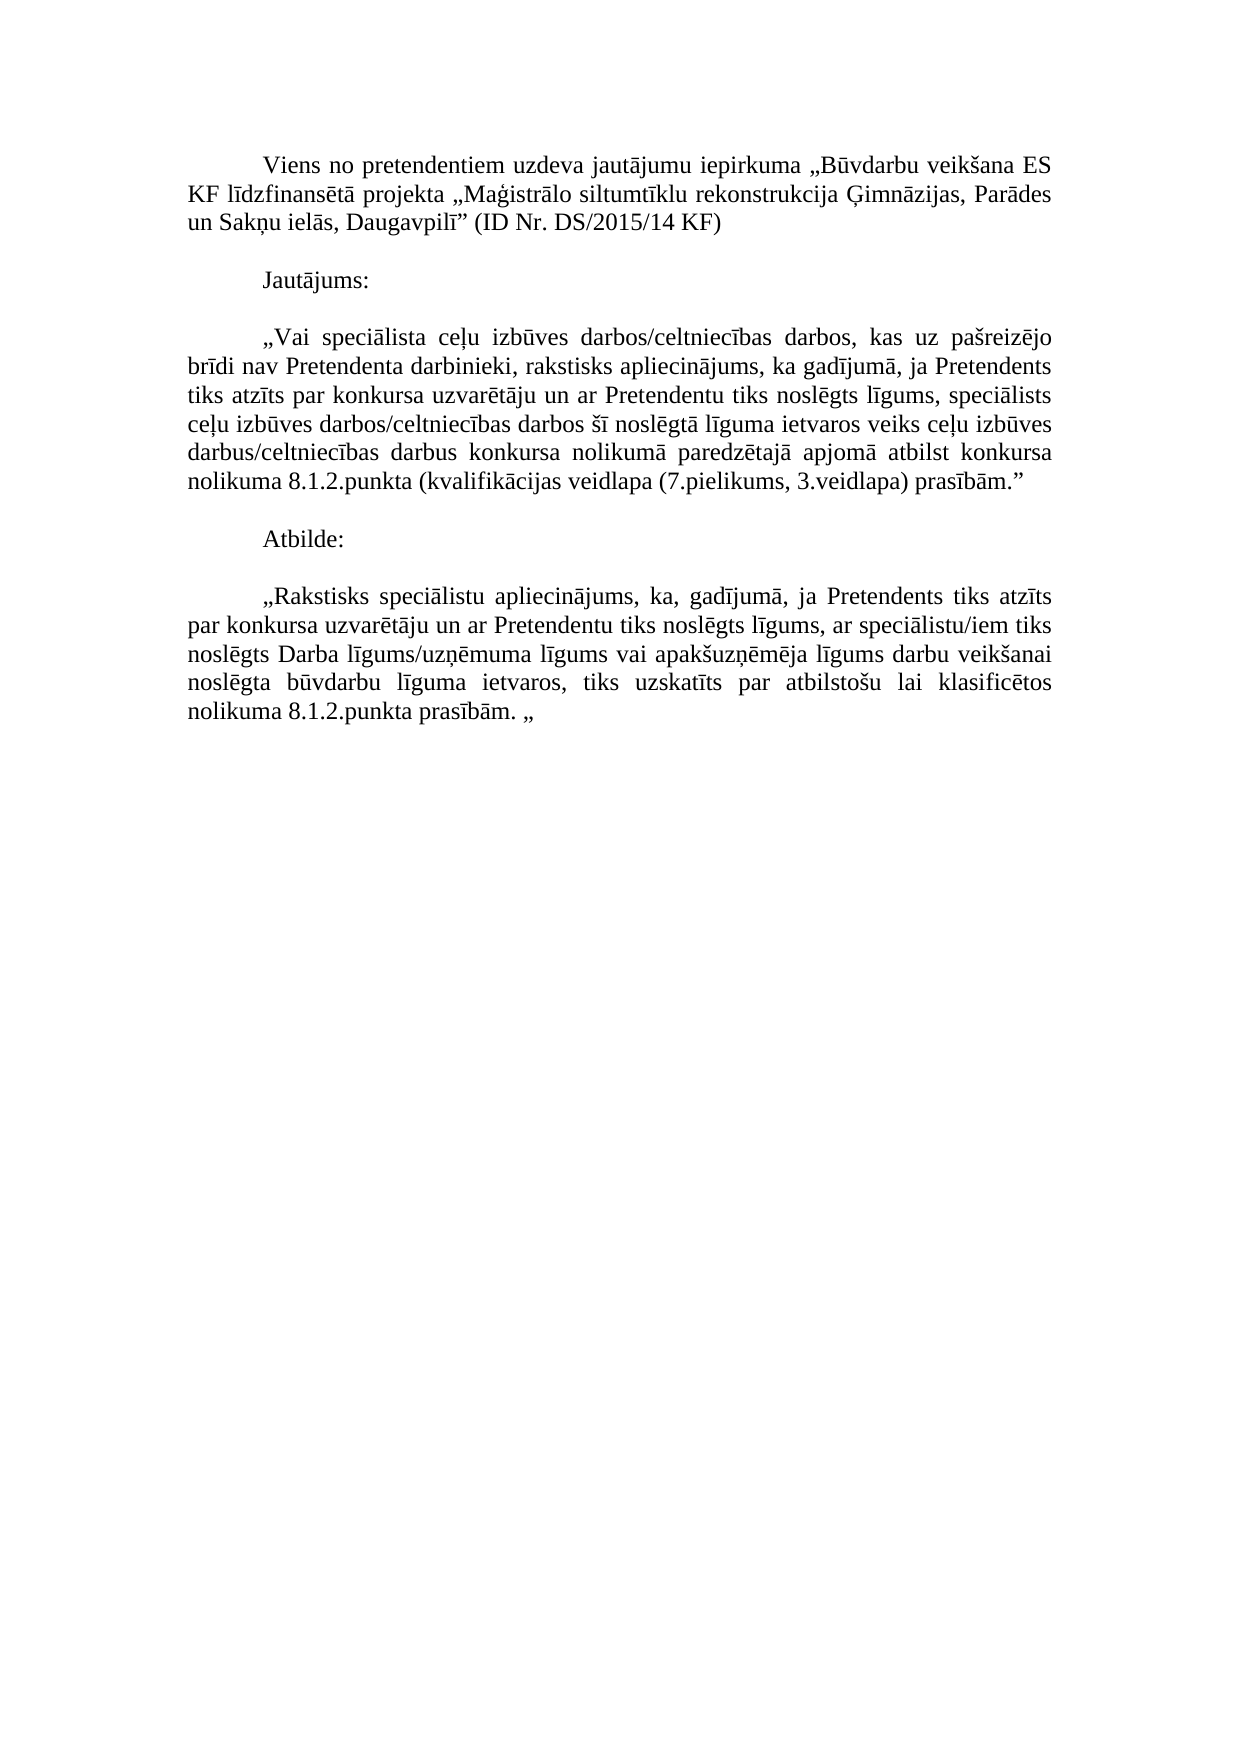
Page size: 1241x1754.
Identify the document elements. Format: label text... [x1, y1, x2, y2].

title „Vai speciālista ceļu izbūves darbos/celtniecības darbos, kas uz pašreizējo brīdi nav Pretendenta darbinieki, rakstisks apliecinājums, ka gadījumā, ja Pretendents tiks atzīts par konkursa uzvarētāju un ar Pretendentu tiks noslēgts līgums, speciālists ceļu izbūves darbos/celtniecības darbos šī noslēgtā līguma ietvaros veiks ceļu izbūves darbus/celtniecības darbus konkursa nolikumā paredzētajā apjomā atbilst konkursa nolikuma 8.1.2.punkta (kvalifikācijas veidlapa (7.pielikums, 3.veidlapa) prasībām.” [187, 322, 1053, 495]
title Atbilde: [187, 524, 1053, 552]
title „Rakstisks speciālistu apliecinājums, ka, gadījumā, ja Pretendents tiks atzīts par konkursa uzvarētāju un ar Pretendentu tiks noslēgts līgums, ar speciālistu/iem tiks noslēgts Darba līgums/uzņēmuma līgums vai apakšuzņēmēja līgums darbu veikšanai noslēgta būvdarbu līguma ietvaros, tiks uzskatīts par atbilstošu lai klasificētos nolikuma 8.1.2.punkta prasībām. „ [187, 581, 1053, 725]
title Viens no pretendentiem uzdeva jautājumu iepirkuma „Būvdarbu veikšana ES KF līdzfinansētā projekta „Maģistrālo siltumtīklu rekonstrukcija Ģimnāzijas, Parādes un Sakņu ielās, Daugavpilī” (ID Nr. DS/2015/14 KF) [187, 150, 1053, 236]
title Jautājums: [187, 265, 1053, 294]
